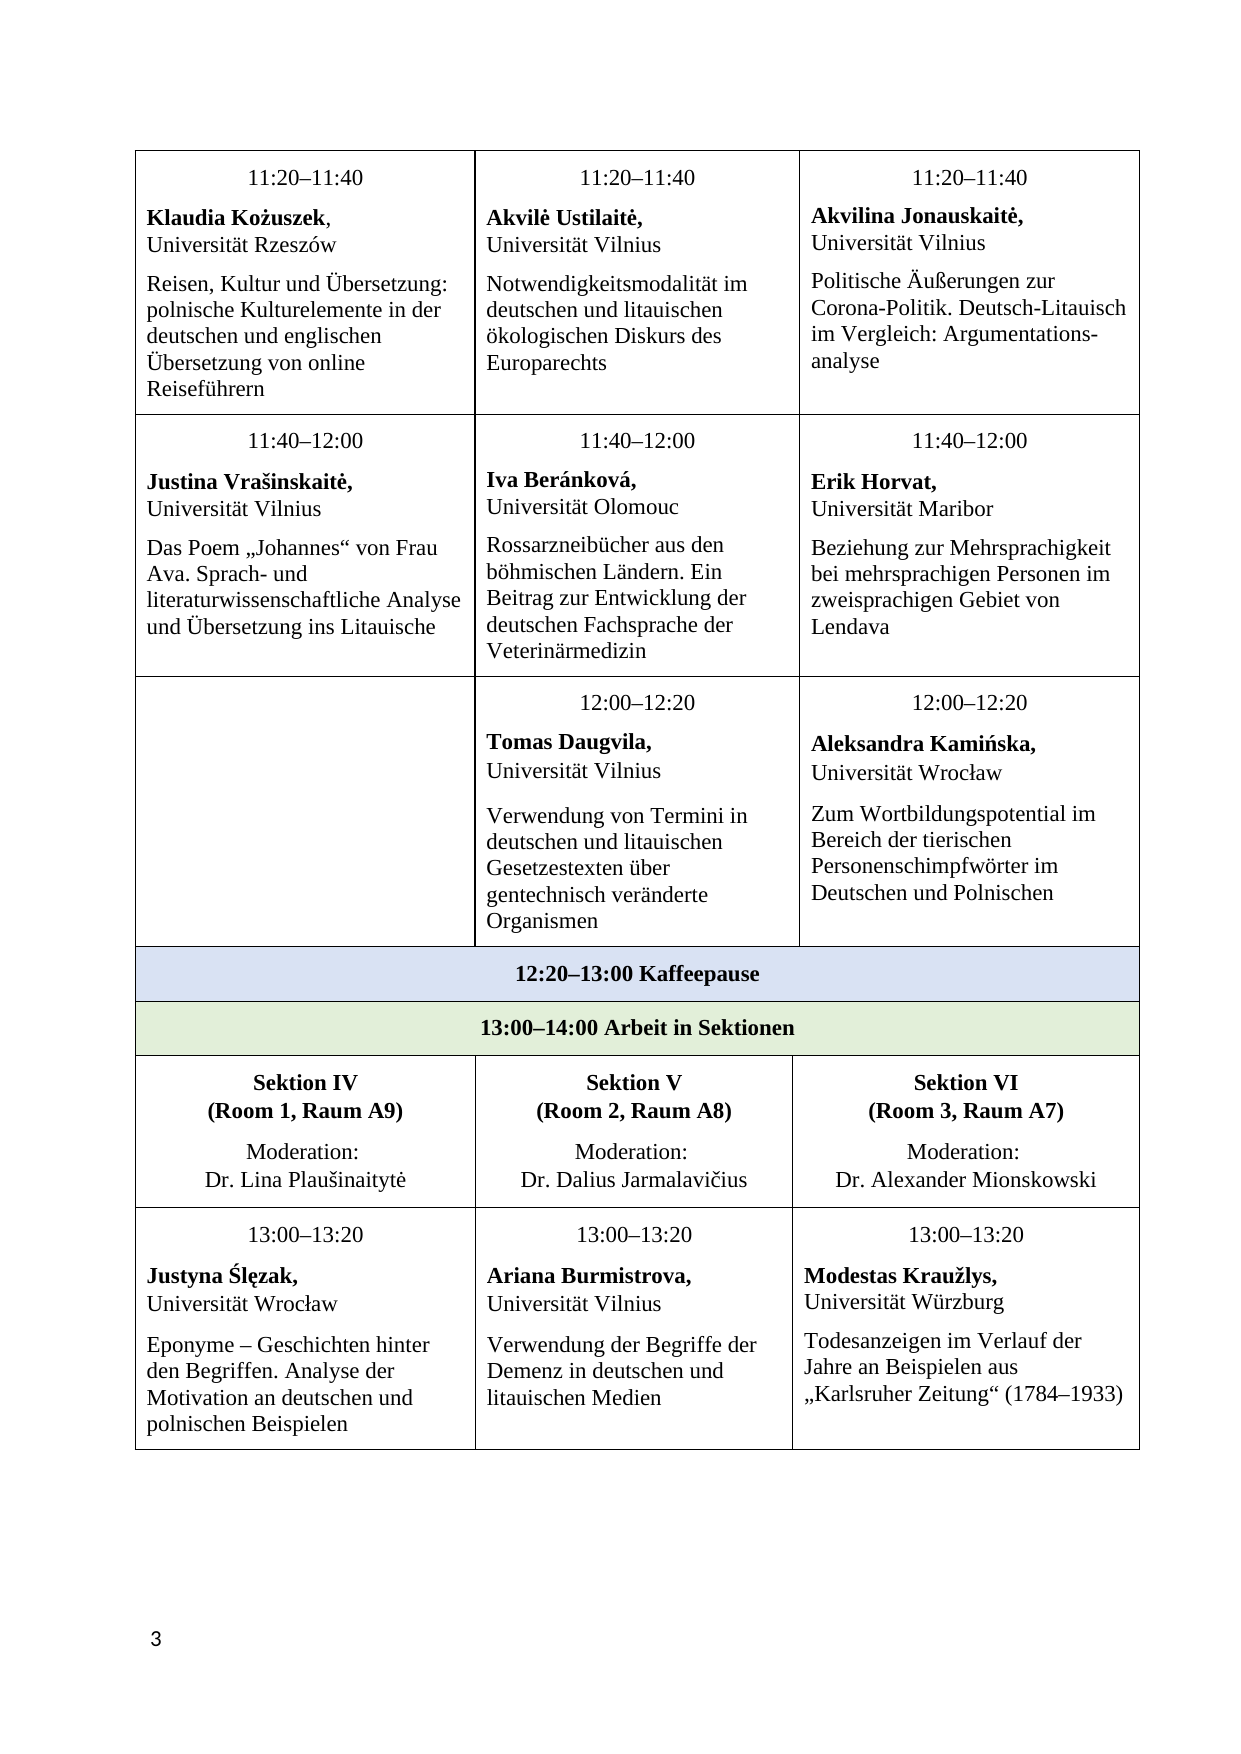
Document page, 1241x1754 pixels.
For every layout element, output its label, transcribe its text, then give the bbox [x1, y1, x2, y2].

table_cell 11:40–12:00 Justina Vrašinskaitė, Universität Vilnius Das Poem „Johannes“ von Frau Ava. Sprach- und literaturwissenschaftliche Analyse und Übersetzung ins Litauische [136, 415, 474, 676]
table_cell 13:00–14:00 Arbeit in Sektionen [136, 1002, 1139, 1055]
table_cell Sektion IV (Room 1, Raum A9) Moderation: Dr. Lina Plaušinaitytė [136, 1056, 475, 1207]
table_cell 13:00–13:20 Ariana Burmistrova, Universität Vilnius Verwendung der Begriffe der Demenz in deutschen und litauischen Medien [476, 1208, 792, 1449]
table_cell 12:20–13:00 Kaffeepause [136, 947, 1139, 1001]
table_cell 12:00–12:20 Aleksandra Kamińska, Universität Wrocław Zum Wortbildungspotential im Bereich der tierischen Personenschimpfwörter im Deutschen und Polnischen [800, 677, 1139, 946]
table_cell 11:40–12:00 Erik Horvat, Universität Maribor Beziehung zur Mehrsprachigkeit bei mehrsprachigen Personen im zweisprachigen Gebiet von Lendava [800, 415, 1139, 676]
table_cell Sektion V (Room 2, Raum A8) Moderation: Dr. Dalius Jarmalavičius [476, 1056, 792, 1207]
table_header 11:20–11:40 Klaudia Kożuszek, Universität Rzeszów Reisen, Kultur und Übersetzung: polnische Kulturelemente in der deutschen und englischen Übersetzung von online Reiseführern [136, 151, 474, 414]
table_cell 13:00–13:20 Justyna Ślęzak, Universität Wrocław Eponyme – Geschichten hinter den Begriffen. Analyse der Motivation an deutschen und polnischen Beispielen [136, 1208, 475, 1449]
table_cell 13:00–13:20 Modestas Kraužlys, Universität Würzburg Todesanzeigen im Verlauf der Jahre an Beispielen aus „Karlsruher Zeitung“ (1784–1933) [793, 1208, 1139, 1449]
table_header 11:20–11:40 Akvilina Jonauskaitė, Universität Vilnius Politische Äußerungen zur Corona-Politik. Deutsch-Litauisch im Vergleich: Argumentations-analyse [800, 151, 1139, 414]
table_header 11:20–11:40 Akvilė Ustilaitė, Universität Vilnius Notwendigkeitsmodalität im deutschen und litauischen ökologischen Diskurs des Europarechts [476, 151, 799, 414]
table_cell 11:40–12:00 Iva Beránková, Universität Olomouc Rossarzneibücher aus den böhmischen Ländern. Ein Beitrag zur Entwicklung der deutschen Fachsprache der Veterinärmedizin [476, 415, 799, 676]
table_cell [136, 677, 474, 946]
table_cell 12:00–12:20 Tomas Daugvila, Universität Vilnius Verwendung von Termini in deutschen und litauischen Gesetzestexten über gentechnisch veränderte Organismen [476, 677, 799, 946]
table_cell Sektion VI (Room 3, Raum A7) Moderation: Dr. Alexander Mionskowski [793, 1056, 1139, 1207]
